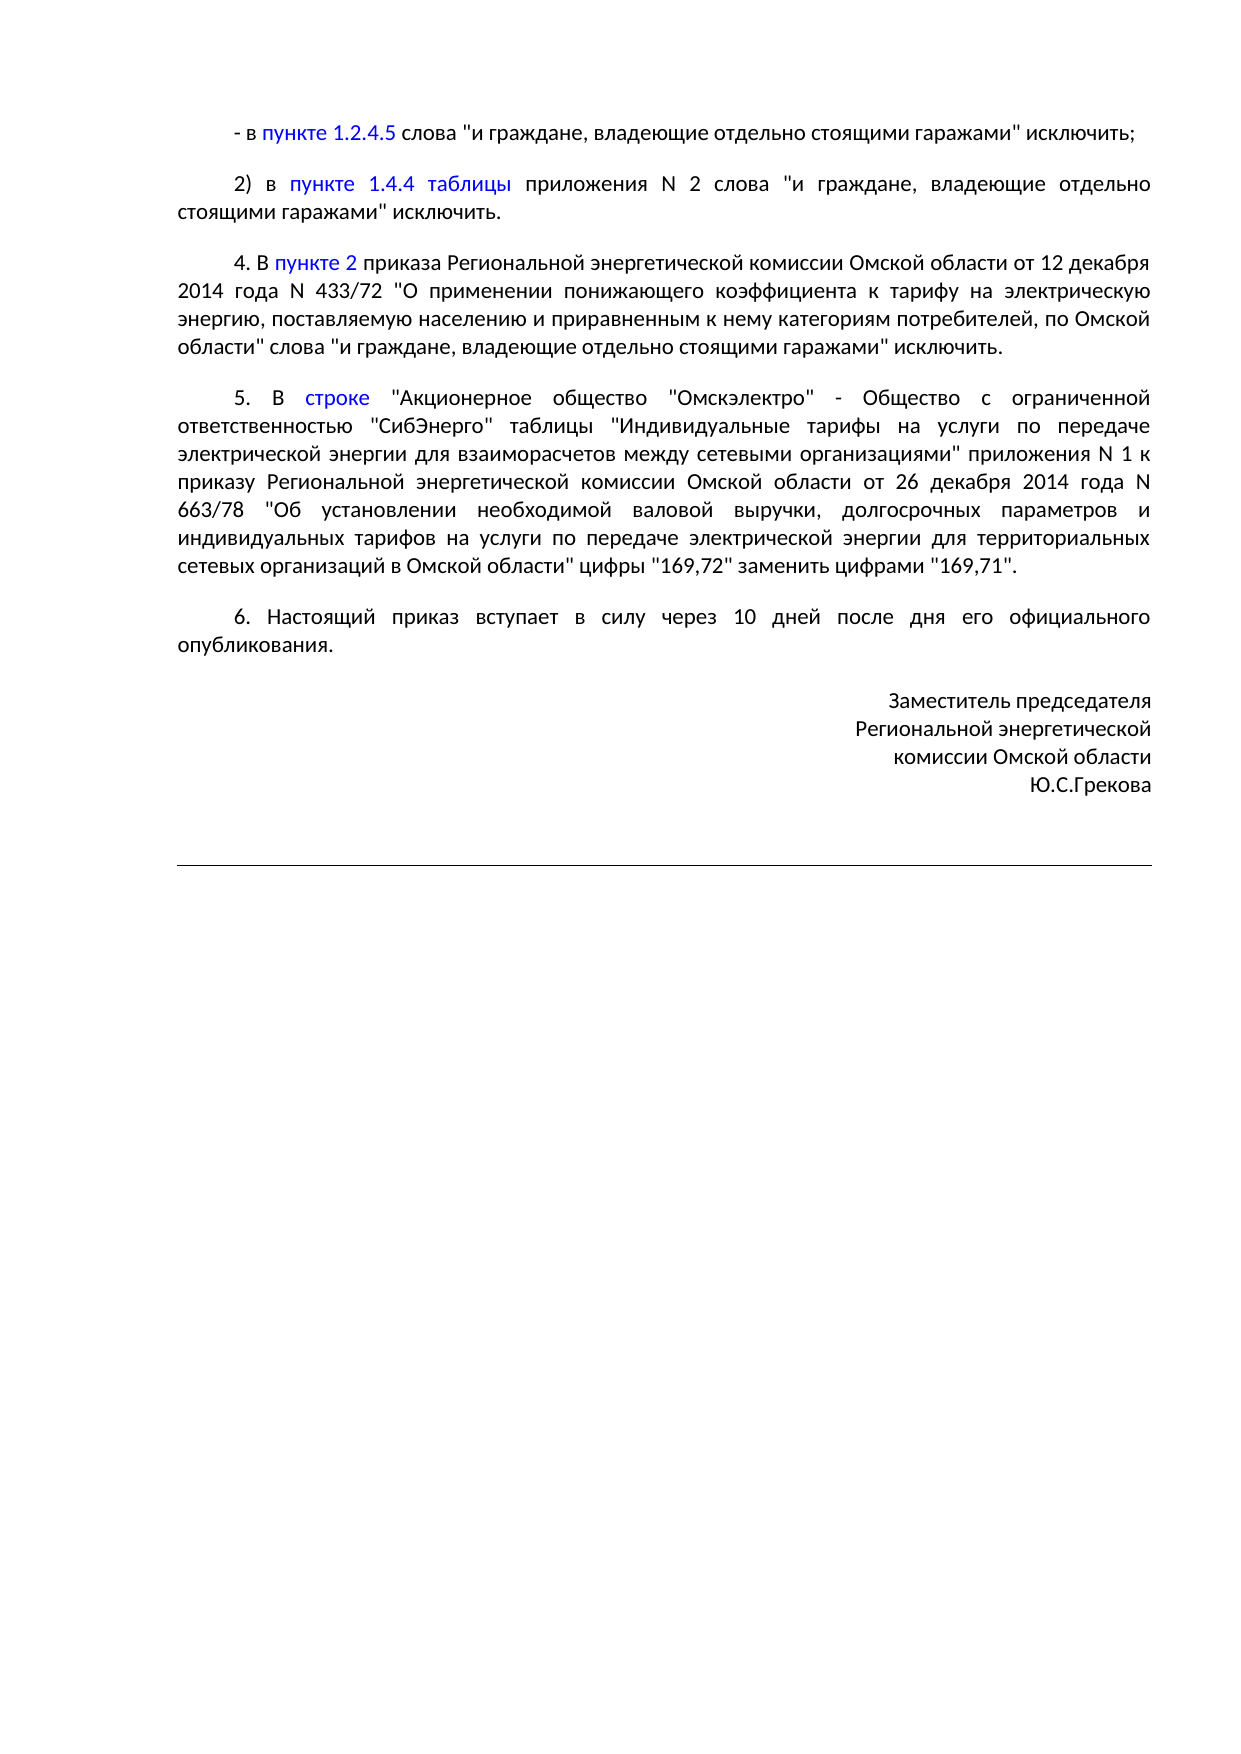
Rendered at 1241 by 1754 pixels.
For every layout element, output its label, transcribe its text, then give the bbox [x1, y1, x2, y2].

text Заместитель председателя [177, 686, 1152, 714]
text комиссии Омской области [177, 742, 1152, 770]
text - в пункте 1.2.4.5 слова "и граждане, владеющие отдельно стоящими гаражами" исключить; [177, 118, 1152, 146]
text Региональной энергетической [177, 714, 1152, 742]
text 2) в пункте 1.4.4 таблицы приложения N 2 слова "и граждане, владеющие отдельно стоящими гаражами" исключить. [177, 169, 1152, 225]
text 5. В строке "Акционерное общество "Омскэлектро" - Общество с ограниченной ответственностью "СибЭнерго" таблицы "Индивидуальные тарифы на услуги по передаче электрической энергии для взаиморасчетов между сетевыми организациями" приложения N 1 к приказу Региональной энергетической комиссии Омской области от 26 декабря 2014 года N 663/78 "Об установлении необходимой валовой выручки, долгосрочных параметров и индивидуальных тарифов на услуги по передаче электрической энергии для территориальных сетевых организаций в Омской области" цифры "169,72" заменить цифрами "169,71". [177, 383, 1152, 579]
text Ю.С.Грекова [177, 770, 1152, 798]
text 6. Настоящий приказ вступает в силу через 10 дней после дня его официального опубликования. [177, 602, 1152, 658]
text 4. В пункте 2 приказа Региональной энергетической комиссии Омской области от 12 декабря 2014 года N 433/72 "О применении понижающего коэффициента к тарифу на электрическую энергию, поставляемую населению и приравненным к нему категориям потребителей, по Омской области" слова "и граждане, владеющие отдельно стоящими гаражами" исключить. [177, 248, 1152, 360]
